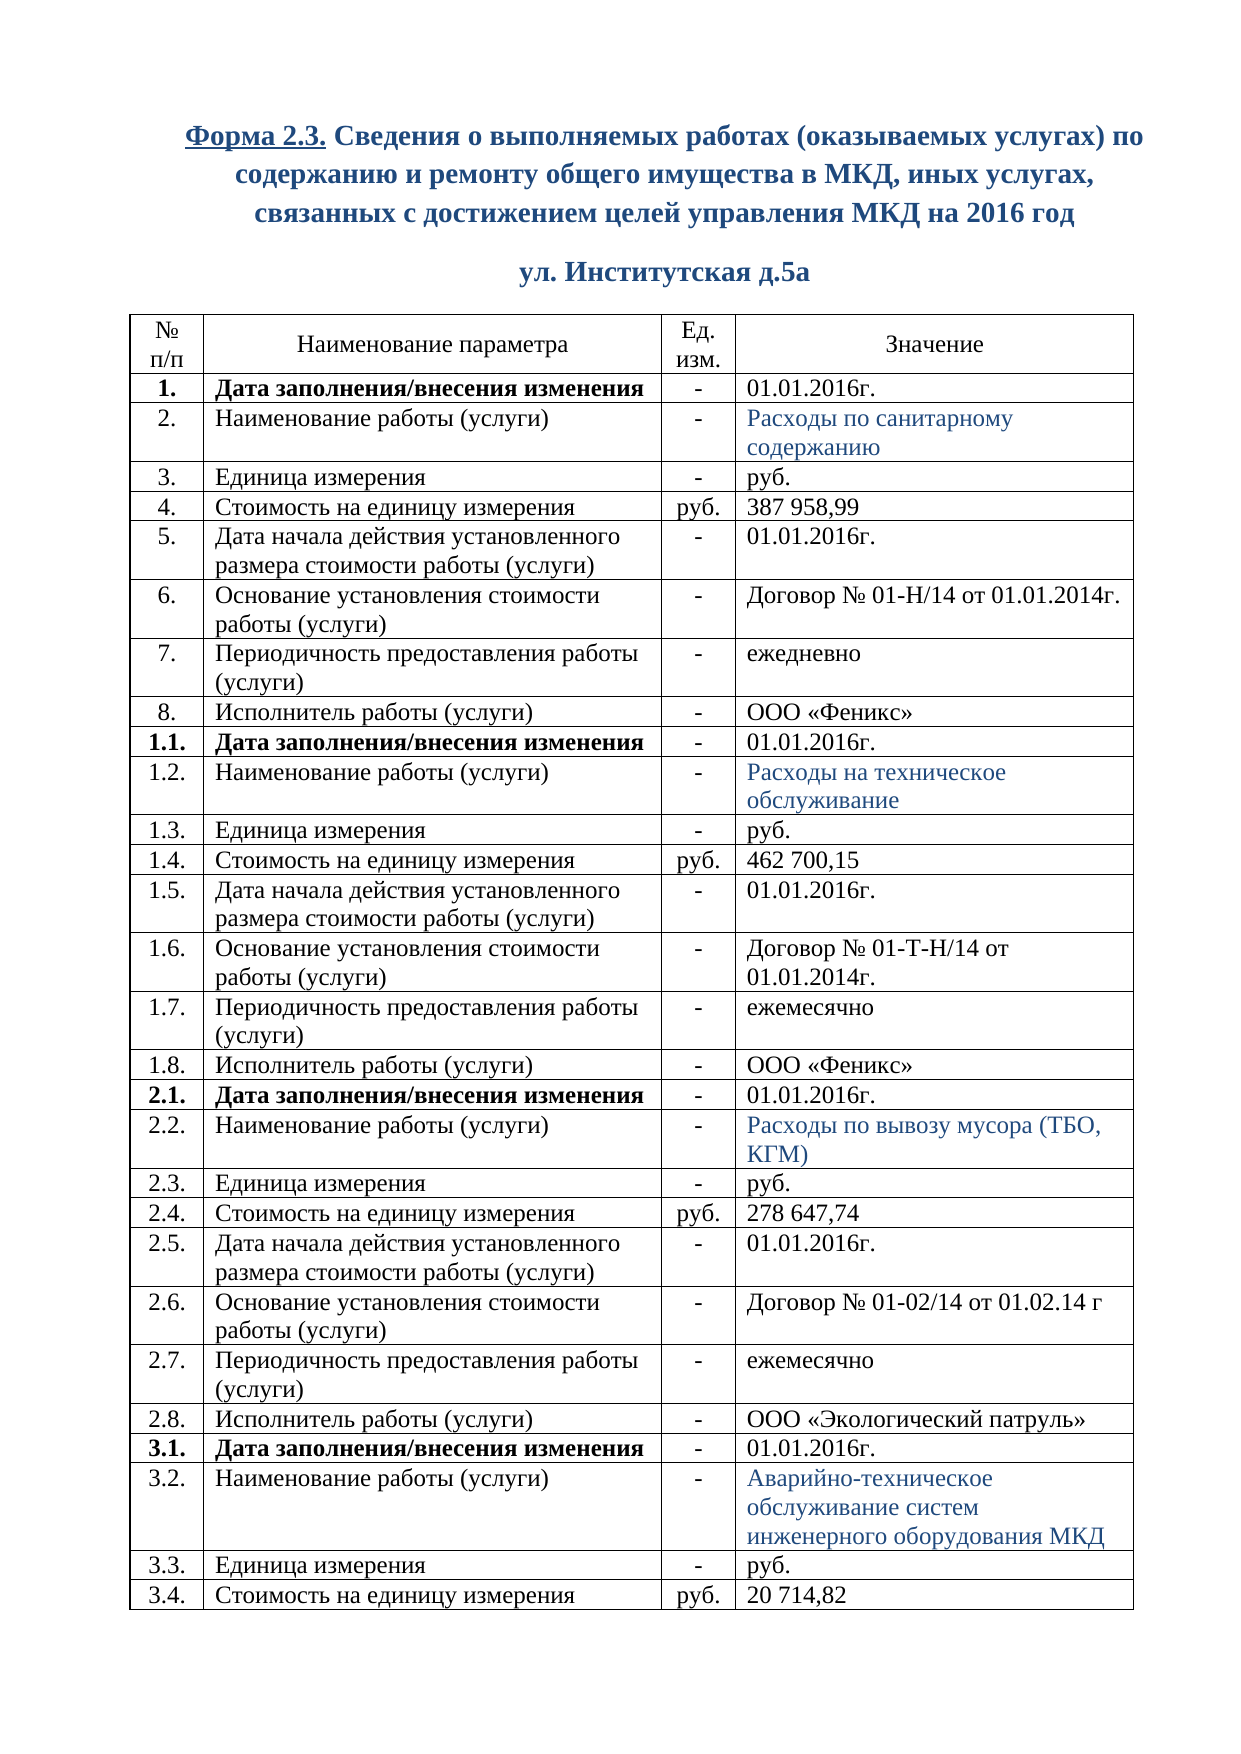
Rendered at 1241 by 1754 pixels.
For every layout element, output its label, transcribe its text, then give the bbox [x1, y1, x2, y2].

table_cell 2.4. [131, 1198, 203, 1227]
table_cell 8. [131, 697, 203, 726]
table_cell ООО «Феникс» [736, 1050, 1133, 1079]
table_cell 6. [131, 580, 203, 637]
table_cell ежедневно [736, 639, 1133, 696]
table_cell 20 714,82 [736, 1580, 1133, 1609]
table_cell 01.01.2016г. [736, 374, 1133, 402]
table_cell Аварийно-техническое обслуживание систем инженерного оборудования МКД [736, 1463, 1133, 1549]
table_cell руб. [736, 815, 1133, 844]
table_cell 462 700,15 [736, 845, 1133, 874]
table_cell Расходы по вывозу мусора (ТБО, КГМ) [736, 1110, 1133, 1167]
table_cell - [662, 1169, 735, 1197]
table_cell руб. [662, 1198, 735, 1227]
table_cell Наименование работы (услуги) [204, 1463, 661, 1549]
table_cell 01.01.2016г. [736, 875, 1133, 932]
table_cell Наименование работы (услуги) [204, 757, 661, 814]
table_cell 1.6. [131, 933, 203, 991]
table_cell Дата заполнения/внесения изменения [204, 374, 661, 402]
table_cell 01.01.2016г. [736, 1080, 1133, 1109]
table_cell Расходы по санитарному содержанию [736, 403, 1133, 461]
table_cell Единица измерения [204, 1551, 661, 1579]
table_cell 387 958,99 [736, 492, 1133, 520]
table_cell 2.7. [131, 1345, 203, 1403]
table_cell 01.01.2016г. [736, 727, 1133, 756]
table_cell Расходы на техническое обслуживание [736, 757, 1133, 814]
table_cell Основание установления стоимости работы (услуги) [204, 933, 661, 991]
table_cell 3.3. [131, 1551, 203, 1579]
table_cell Стоимость на единицу измерения [204, 1580, 661, 1609]
table_cell Стоимость на единицу измерения [204, 492, 661, 520]
table_cell 2. [131, 403, 203, 461]
table_cell 1.8. [131, 1050, 203, 1079]
table_header Значение [736, 315, 1133, 372]
table_cell руб. [662, 1580, 735, 1609]
table_cell Основание установления стоимости работы (услуги) [204, 1287, 661, 1344]
table_cell Дата начала действия установленного размера стоимости работы (услуги) [204, 875, 661, 932]
table_cell 3.2. [131, 1463, 203, 1549]
table_header Наименование параметра [204, 315, 661, 372]
table_cell - [662, 1228, 735, 1286]
table_cell Договор № 01-Т-Н/14 от 01.01.2014г. [736, 933, 1133, 991]
table_header Ед. изм. [662, 315, 735, 372]
table_cell Договор № 01-02/14 от 01.02.14 г [736, 1287, 1133, 1344]
text Форма 2.3. Сведения о выполняемых работах (оказываемых услугах) по содержанию и ремонту общего имущества в МКД, иных услугах, связанных с достижением целей управления МКД на 2016 год [177, 118, 1152, 229]
table_cell Единица измерения [204, 1169, 661, 1197]
table_cell - [662, 639, 735, 696]
table_cell Периодичность предоставления работы (услуги) [204, 992, 661, 1049]
table_cell 4. [131, 492, 203, 520]
table_cell ООО «Феникс» [736, 697, 1133, 726]
table_cell 1.7. [131, 992, 203, 1049]
table_cell Единица измерения [204, 462, 661, 491]
table_cell Дата начала действия установленного размера стоимости работы (услуги) [204, 521, 661, 579]
table_cell 3.1. [131, 1434, 203, 1462]
table_cell Дата заполнения/внесения изменения [204, 1434, 661, 1462]
table_cell 2.5. [131, 1228, 203, 1286]
table_cell руб. [736, 1551, 1133, 1579]
table_cell 1. [131, 374, 203, 402]
table_cell - [662, 1404, 735, 1432]
table_cell руб. [736, 462, 1133, 491]
table_cell - [662, 1551, 735, 1579]
table_cell Наименование работы (услуги) [204, 1110, 661, 1167]
table_cell Исполнитель работы (услуги) [204, 1050, 661, 1079]
table_cell 7. [131, 639, 203, 696]
table_cell 278 647,74 [736, 1198, 1133, 1227]
table_cell Исполнитель работы (услуги) [204, 697, 661, 726]
table_cell 3.4. [131, 1580, 203, 1609]
table_cell руб. [736, 1169, 1133, 1197]
text ул. Институтская д.5а [177, 254, 1152, 288]
table_cell - [662, 697, 735, 726]
table_cell Единица измерения [204, 815, 661, 844]
table_cell - [662, 462, 735, 491]
table_cell 2.6. [131, 1287, 203, 1344]
table_cell Основание установления стоимости работы (услуги) [204, 580, 661, 637]
table_cell 1.1. [131, 727, 203, 756]
table_cell 01.01.2016г. [736, 1434, 1133, 1462]
table_cell 2.3. [131, 1169, 203, 1197]
table_cell Периодичность предоставления работы (услуги) [204, 639, 661, 696]
table_cell - [662, 1080, 735, 1109]
table_cell 1.3. [131, 815, 203, 844]
table_cell Дата заполнения/внесения изменения [204, 1080, 661, 1109]
table_cell - [662, 1463, 735, 1549]
table_cell 3. [131, 462, 203, 491]
table_cell - [662, 1287, 735, 1344]
table_cell Наименование работы (услуги) [204, 403, 661, 461]
table_cell 2.2. [131, 1110, 203, 1167]
table_cell 1.5. [131, 875, 203, 932]
table_cell - [662, 1110, 735, 1167]
table_cell ежемесячно [736, 1345, 1133, 1403]
table_cell - [662, 521, 735, 579]
table_cell - [662, 757, 735, 814]
table_cell - [662, 580, 735, 637]
table_cell 1.4. [131, 845, 203, 874]
table_cell руб. [662, 845, 735, 874]
table_cell ООО «Экологический патруль» [736, 1404, 1133, 1432]
table_cell Стоимость на единицу измерения [204, 1198, 661, 1227]
table_cell 01.01.2016г. [736, 521, 1133, 579]
table_cell 5. [131, 521, 203, 579]
table_cell - [662, 1345, 735, 1403]
table_cell Исполнитель работы (услуги) [204, 1404, 661, 1432]
table_cell - [662, 815, 735, 844]
table_cell - [662, 933, 735, 991]
table_cell - [662, 374, 735, 402]
table_cell 2.1. [131, 1080, 203, 1109]
table_cell - [662, 992, 735, 1049]
table_header № п/п [131, 315, 203, 372]
table_cell Периодичность предоставления работы (услуги) [204, 1345, 661, 1403]
table_cell ежемесячно [736, 992, 1133, 1049]
table_cell - [662, 875, 735, 932]
table_cell - [662, 727, 735, 756]
table_cell 2.8. [131, 1404, 203, 1432]
table_cell 1.2. [131, 757, 203, 814]
table_cell 01.01.2016г. [736, 1228, 1133, 1286]
table_cell - [662, 1050, 735, 1079]
table_cell руб. [662, 492, 735, 520]
table_cell Дата заполнения/внесения изменения [204, 727, 661, 756]
table_cell Стоимость на единицу измерения [204, 845, 661, 874]
table_cell Договор № 01-Н/14 от 01.01.2014г. [736, 580, 1133, 637]
table_cell - [662, 403, 735, 461]
table_cell - [662, 1434, 735, 1462]
table_cell Дата начала действия установленного размера стоимости работы (услуги) [204, 1228, 661, 1286]
